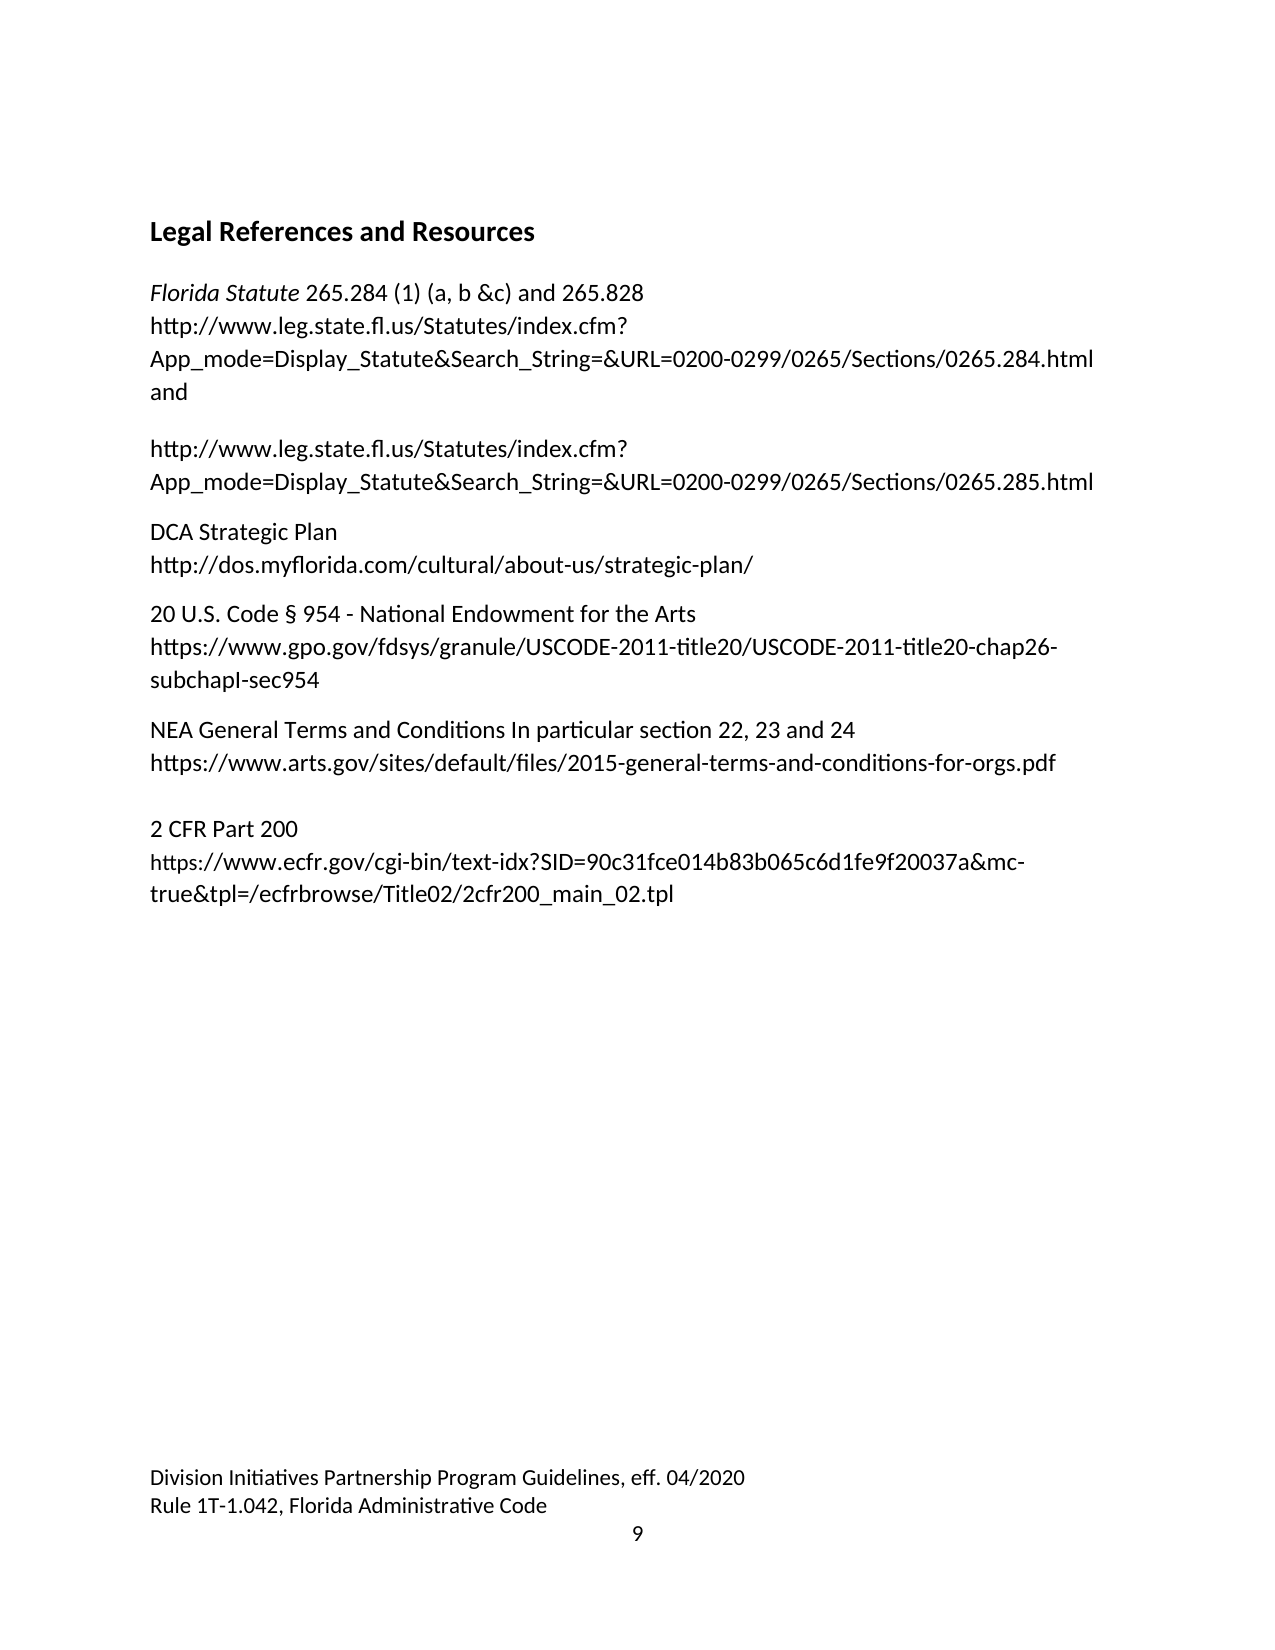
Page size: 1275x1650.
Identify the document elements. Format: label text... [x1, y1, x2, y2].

text 20 U.S. Code § 954 - National Endowment for the Arts https://www.gpo.gov/fdsys/granule/USCODE-2011-title20/USCODE-2011-title20-chap26-subchapI-sec954 [150, 598, 1125, 695]
text Florida Statute 265.284 (1) (a, b &c) and 265.828 http://www.leg.state.fl.us/Statutes/index.cfm?App_mode=Display_Statute&Search_String=&URL=0200-0299/0265/Sections/0265.284.html and [150, 277, 1125, 406]
text http://www.leg.state.fl.us/Statutes/index.cfm?App_mode=Display_Statute&Search_String=&URL=0200-0299/0265/Sections/0265.285.html [150, 433, 1125, 497]
text 2 CFR Part 200 [150, 813, 1125, 843]
text NEA General Terms and Conditions In particular section 22, 23 and 24 [150, 714, 1125, 744]
text https://www.arts.gov/sites/default/files/2015-general-terms-and-conditions-for-orgs.pdf [150, 747, 1125, 777]
subtitle Legal References and Resources [150, 213, 1125, 249]
text https://www.ecfr.gov/cgi-bin/text-idx?SID=90c31fce014b83b065c6d1fe9f20037a&mc-true&tpl=/ecfrbrowse/Title02/2cfr200_main_02.tpl [150, 846, 1125, 909]
text DCA Strategic Plan http://dos.myflorida.com/cultural/about-us/strategic-plan/ [150, 516, 1125, 579]
